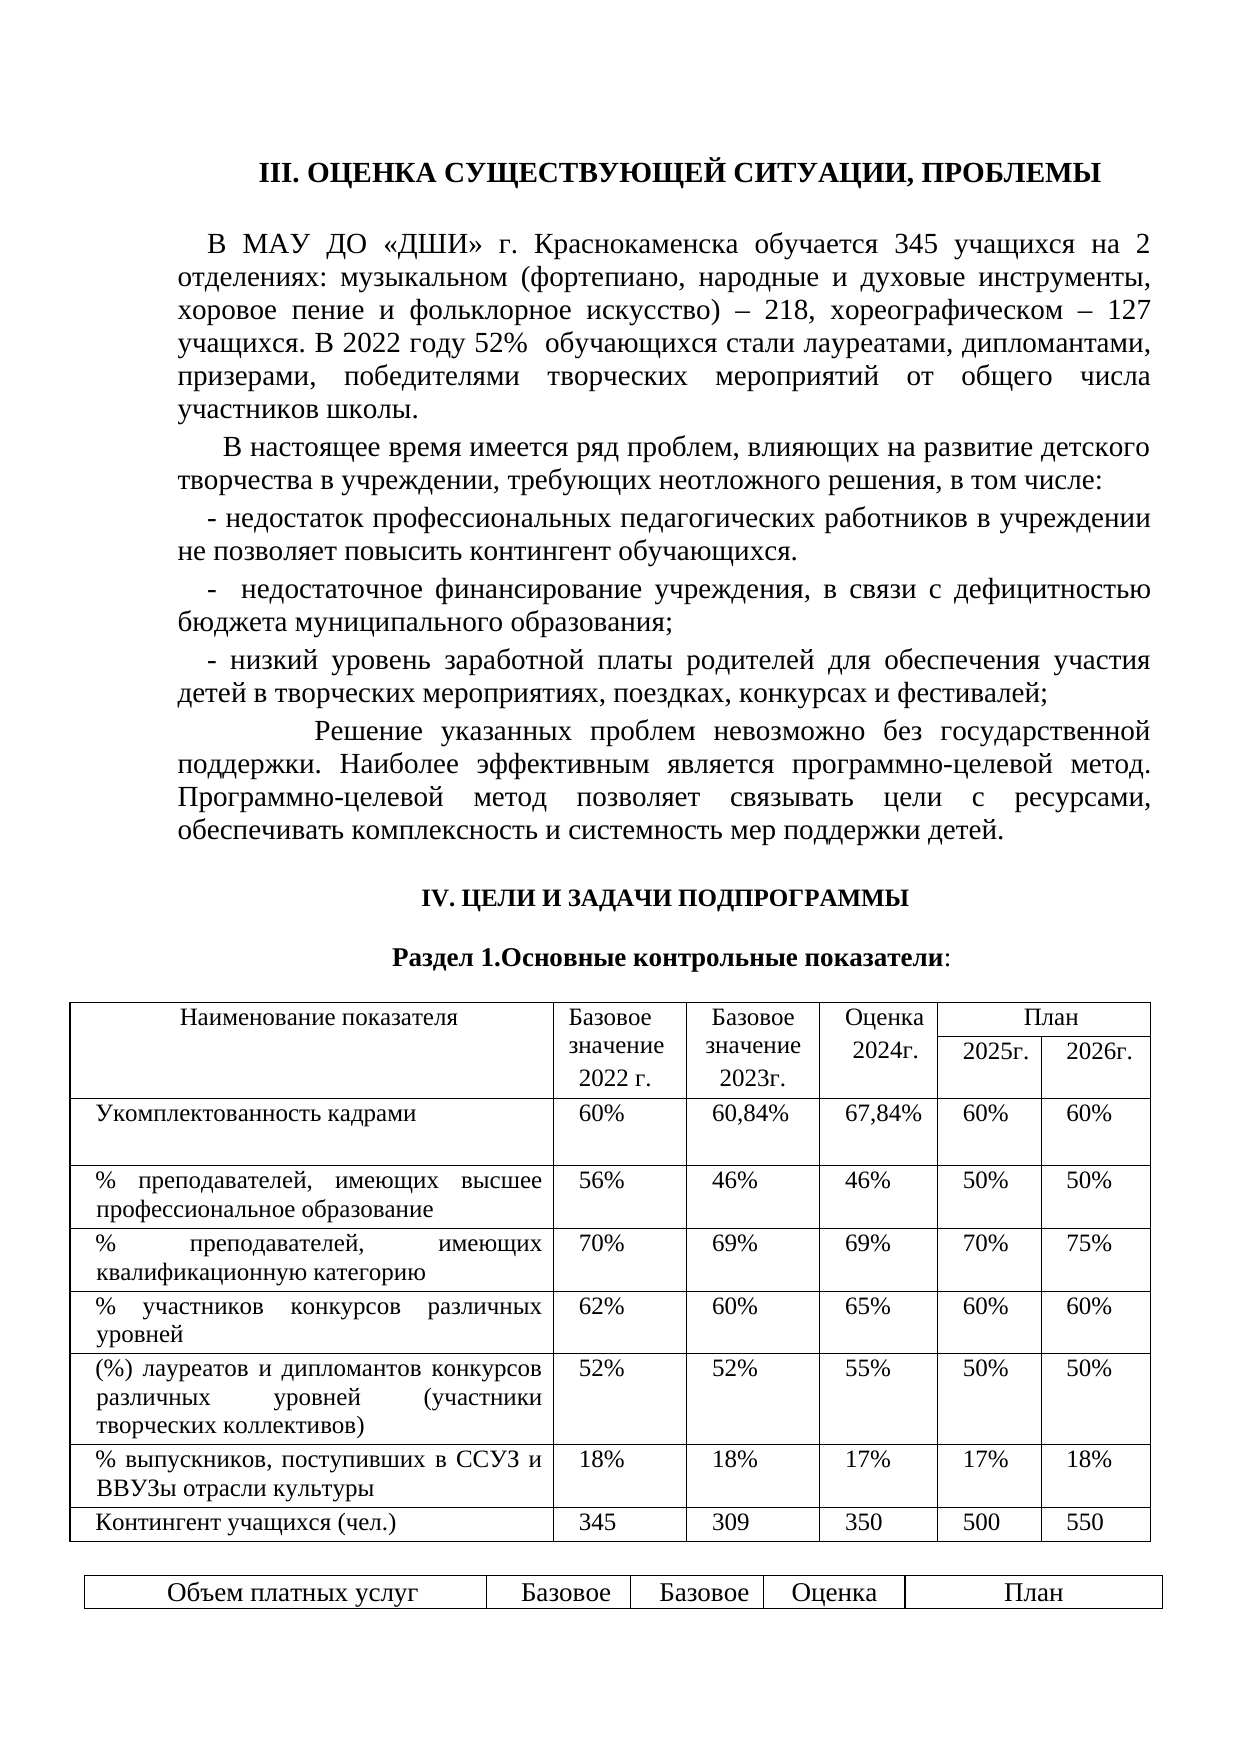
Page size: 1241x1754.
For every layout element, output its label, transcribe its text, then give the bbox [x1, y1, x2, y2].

text IV. ЦЕЛИ И ЗАДАЧИ ПОДПРОГРАММЫ [177, 884, 1153, 912]
text В МАУ ДО «ДШИ» г. Краснокаменска обучается 345 учащихся на 2 отделениях: музыкальном (фортепиано, народные и духовые инструменты, хоровое пение и фольклорное искусство) – 218, хореографическом – 127 учащихся. В 2022 году 52% обучающихся стали лауреатами, дипломантами, призерами, победителями творческих мероприятий от общего числа участников школы. [177, 227, 1152, 425]
table_cell 500 [938, 1508, 1041, 1541]
table_cell 550 [1042, 1508, 1150, 1541]
table_cell 56% [554, 1166, 686, 1228]
text Раздел 1.Основные контрольные показатели: [191, 941, 1152, 972]
table_cell 50% [1042, 1166, 1150, 1228]
table_cell (%) лауреатов и дипломантов конкурсов различных уровней (участники творческих коллективов) [71, 1354, 553, 1444]
table_cell 46% [820, 1166, 937, 1228]
table_cell 18% [687, 1445, 819, 1507]
table_cell 50% [938, 1166, 1041, 1228]
table_cell 2025г. [938, 1037, 1041, 1098]
table_cell 309 [687, 1508, 819, 1541]
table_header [85, 1576, 486, 1607]
table_cell 60% [938, 1099, 1041, 1165]
table_cell Контингент учащихся (чел.) [71, 1508, 553, 1541]
table_cell 46% [687, 1166, 819, 1228]
table_header Базовое значение 2022 г. [554, 1003, 686, 1098]
table_cell 345 [554, 1508, 686, 1541]
table_header Базовое значение [631, 1576, 763, 1607]
table_header Базовое значение [487, 1576, 630, 1607]
table_cell 52% [687, 1354, 819, 1444]
table_header Наименование показателя [71, 1003, 553, 1098]
table_cell 17% [820, 1445, 937, 1507]
table_cell 60% [554, 1099, 686, 1165]
table_cell 50% [938, 1354, 1041, 1444]
table_header Оценка 2024г. [820, 1003, 937, 1098]
table_cell 350 [820, 1508, 937, 1541]
table_cell Укомплектованность кадрами [71, 1099, 553, 1165]
table_header Базовое значение 2023г. [687, 1003, 819, 1098]
table_cell % преподавателей, имеющих квалификационную категорию [71, 1229, 553, 1291]
table_cell 62% [554, 1292, 686, 1353]
table_cell 60% [1042, 1099, 1150, 1165]
table_cell 69% [820, 1229, 937, 1291]
table_header Оценка [764, 1576, 904, 1607]
table_header План [906, 1576, 1162, 1607]
table_cell 18% [554, 1445, 686, 1507]
table_cell 65% [820, 1292, 937, 1353]
text В настоящее время имеется ряд проблем, влияющих на развитие детского творчества в учреждении, требующих неотложного решения, в том числе: [177, 430, 1152, 496]
table_cell % участников конкурсов различных уровней [71, 1292, 553, 1353]
table_cell 17% [938, 1445, 1041, 1507]
text III. ОЦЕНКА СУЩЕСТВУЮЩЕЙ СИТУАЦИИ, ПРОБЛЕМЫ [177, 156, 1153, 189]
table_header План [938, 1003, 1150, 1036]
table_cell 18% [1042, 1445, 1150, 1507]
table_cell 60% [1042, 1292, 1150, 1353]
text - недостаточное финансирование учреждения, в связи с дефицитностью бюджета муниципального образования; [177, 572, 1152, 638]
text - недостаток профессиональных педагогических работников в учреждении не позволяет повысить контингент обучающихся. [177, 501, 1152, 567]
table_cell 55% [820, 1354, 937, 1444]
table_cell 69% [687, 1229, 819, 1291]
text Решение указанных проблем невозможно без государственной поддержки. Наиболее эффективным является программно-целевой метод. Программно-целевой метод позволяет связывать цели с ресурсами, обеспечивать комплексность и системность мер поддержки детей. [177, 714, 1152, 845]
table_cell 60% [938, 1292, 1041, 1353]
table_cell 75% [1042, 1229, 1150, 1291]
table_cell 67,84% [820, 1099, 937, 1165]
table_cell 70% [938, 1229, 1041, 1291]
table_cell % выпускников, поступивших в ССУЗ и ВВУЗы отрасли культуры [71, 1445, 553, 1507]
table_cell 52% [554, 1354, 686, 1444]
table_cell 60,84% [687, 1099, 819, 1165]
table_cell % преподавателей, имеющих высшее профессиональное образование [71, 1166, 553, 1228]
table_cell 2026г. [1042, 1037, 1150, 1098]
table_cell 50% [1042, 1354, 1150, 1444]
table_cell 70% [554, 1229, 686, 1291]
table_cell 60% [687, 1292, 819, 1353]
text - низкий уровень заработной платы родителей для обеспечения участия детей в творческих мероприятиях, поездках, конкурсах и фестивалей; [177, 643, 1152, 708]
